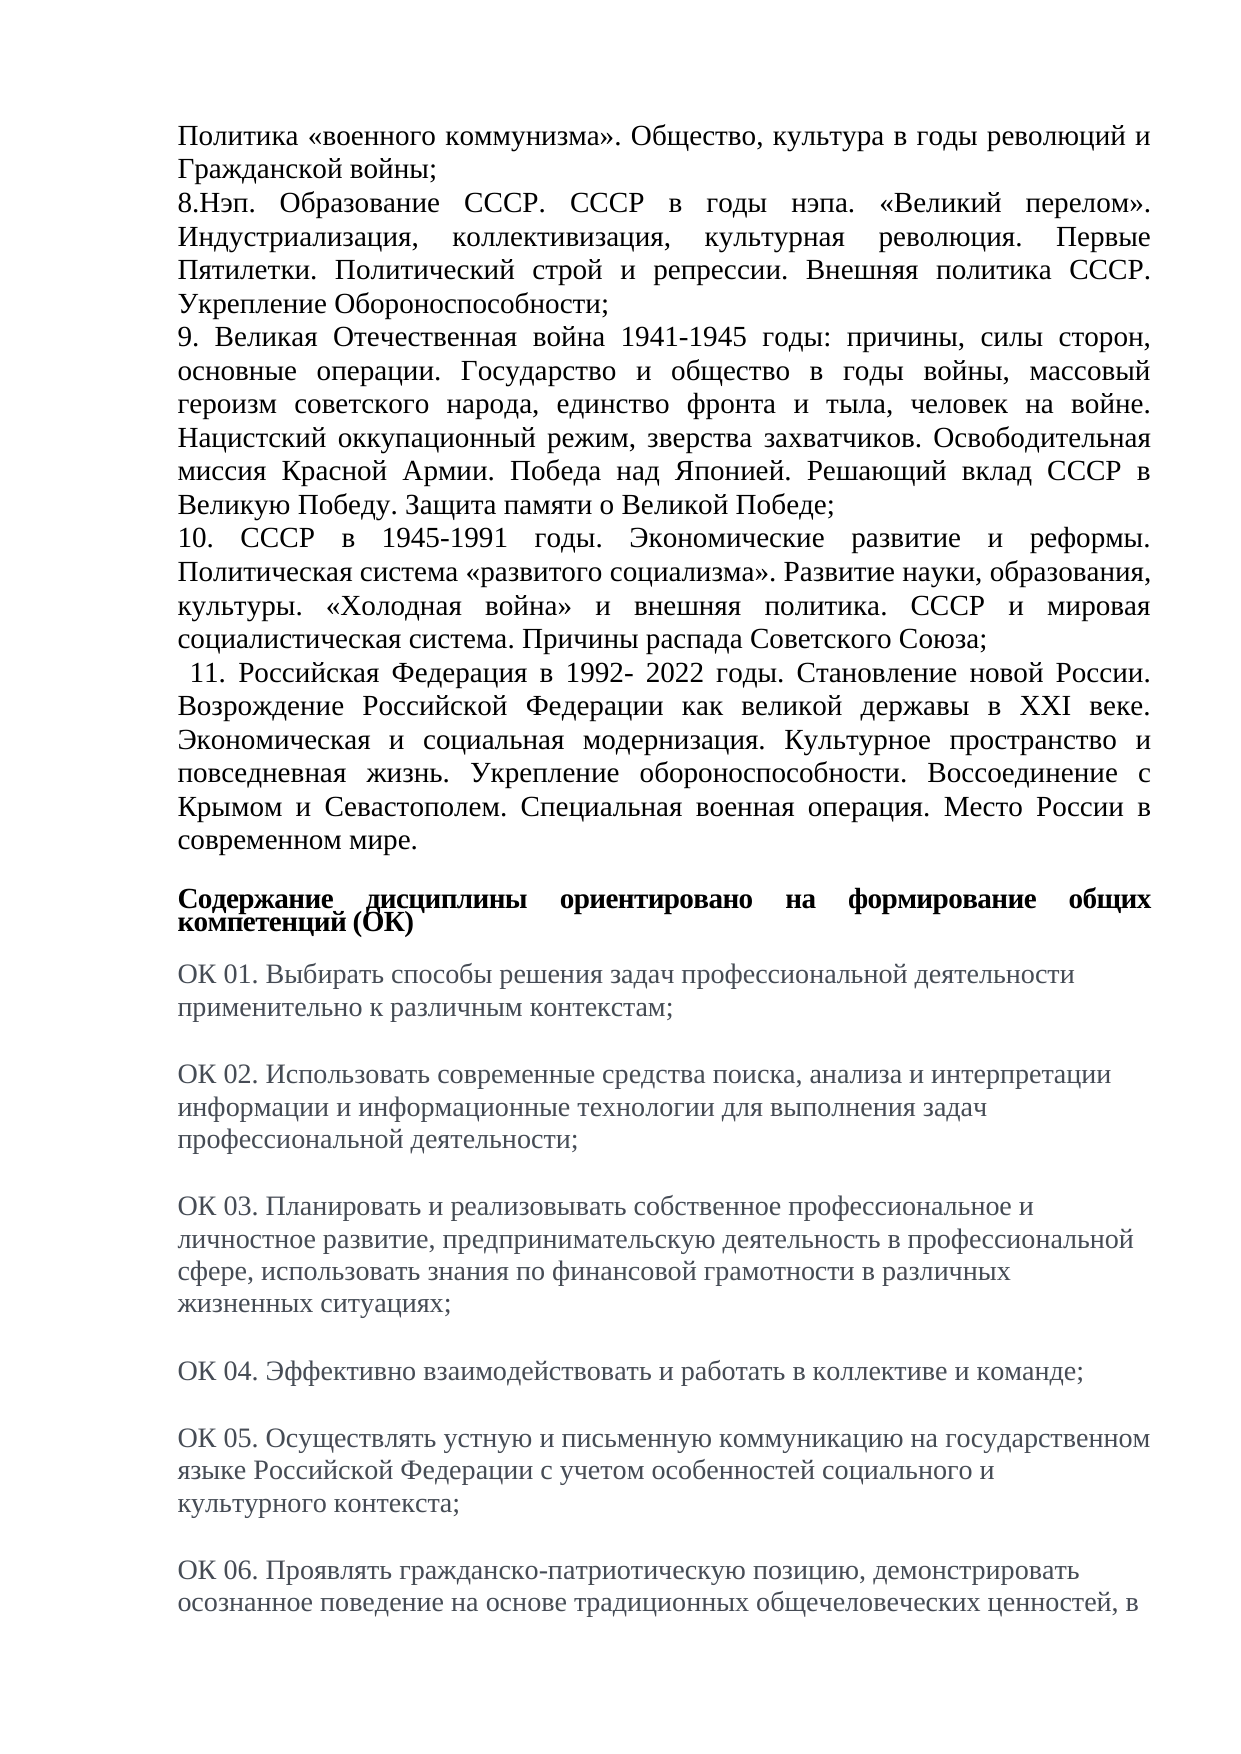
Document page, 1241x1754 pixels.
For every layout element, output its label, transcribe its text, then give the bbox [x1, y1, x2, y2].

text ОК 02. Использовать современные средства поиска, анализа и интерпретации информации и информационные технологии для выполнения задач профессиональной деятельности; [177, 1057, 1152, 1154]
text 8.Нэп. Образование СССР. СССР в годы нэпа. «Великий перелом». Индустриализация, коллективизация, культурная революция. Первые Пятилетки. Политический строй и репрессии. Внешняя политика СССР. Укрепление Обороноспособности; [177, 185, 1152, 319]
text ОК 05. Осуществлять устную и письменную коммуникацию на государственном языке Российской Федерации с учетом особенностей социального и культурного контекста; [177, 1421, 1152, 1518]
text 9. Великая Отечественная война 1941-1945 годы: причины, силы сторон, основные операции. Государство и общество в годы войны, массовый героизм советского народа, единство фронта и тыла, человек на войне. Нацистский оккупационный режим, зверства захватчиков. Освободительная миссия Красной Армии. Победа над Японией. Решающий вклад СССР в Великую Победу. Защита памяти о Великой Победе; [177, 319, 1152, 521]
text 10. СССР в 1945-1991 годы. Экономические развитие и реформы. Политическая система «развитого социализма». Развитие науки, образования, культуры. «Холодная война» и внешняя политика. СССР и мировая социалистическая система. Причины распада Советского Союза; [177, 521, 1152, 655]
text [177, 118, 1152, 185]
text ОК 01. Выбирать способы решения задач профессиональной деятельности применительно к различным контекстам; [177, 957, 1152, 1022]
text ОК 04. Эффективно взаимодействовать и работать в коллективе и команде; [177, 1354, 1152, 1386]
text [177, 1553, 1152, 1618]
list Содержание дисциплины ориентировано на формирование общих компетенций (ОК) [177, 889, 1152, 937]
text 11. Российская Федерация в 1992- 2022 годы. Становление новой России. Возрождение Российской Федерации как великой державы в XXI веке. Экономическая и социальная модернизация. Культурное пространство и повседневная жизнь. Укрепление обороноспособности. Воссоединение с Крымом и Севастополем. Специальная военная операция. Место России в современном мире. [177, 655, 1152, 856]
text ОК 03. Планировать и реализовывать собственное профессиональное и личностное развитие, предпринимательскую деятельность в профессиональной сфере, использовать знания по финансовой грамотности в различных жизненных ситуациях; [177, 1189, 1152, 1319]
